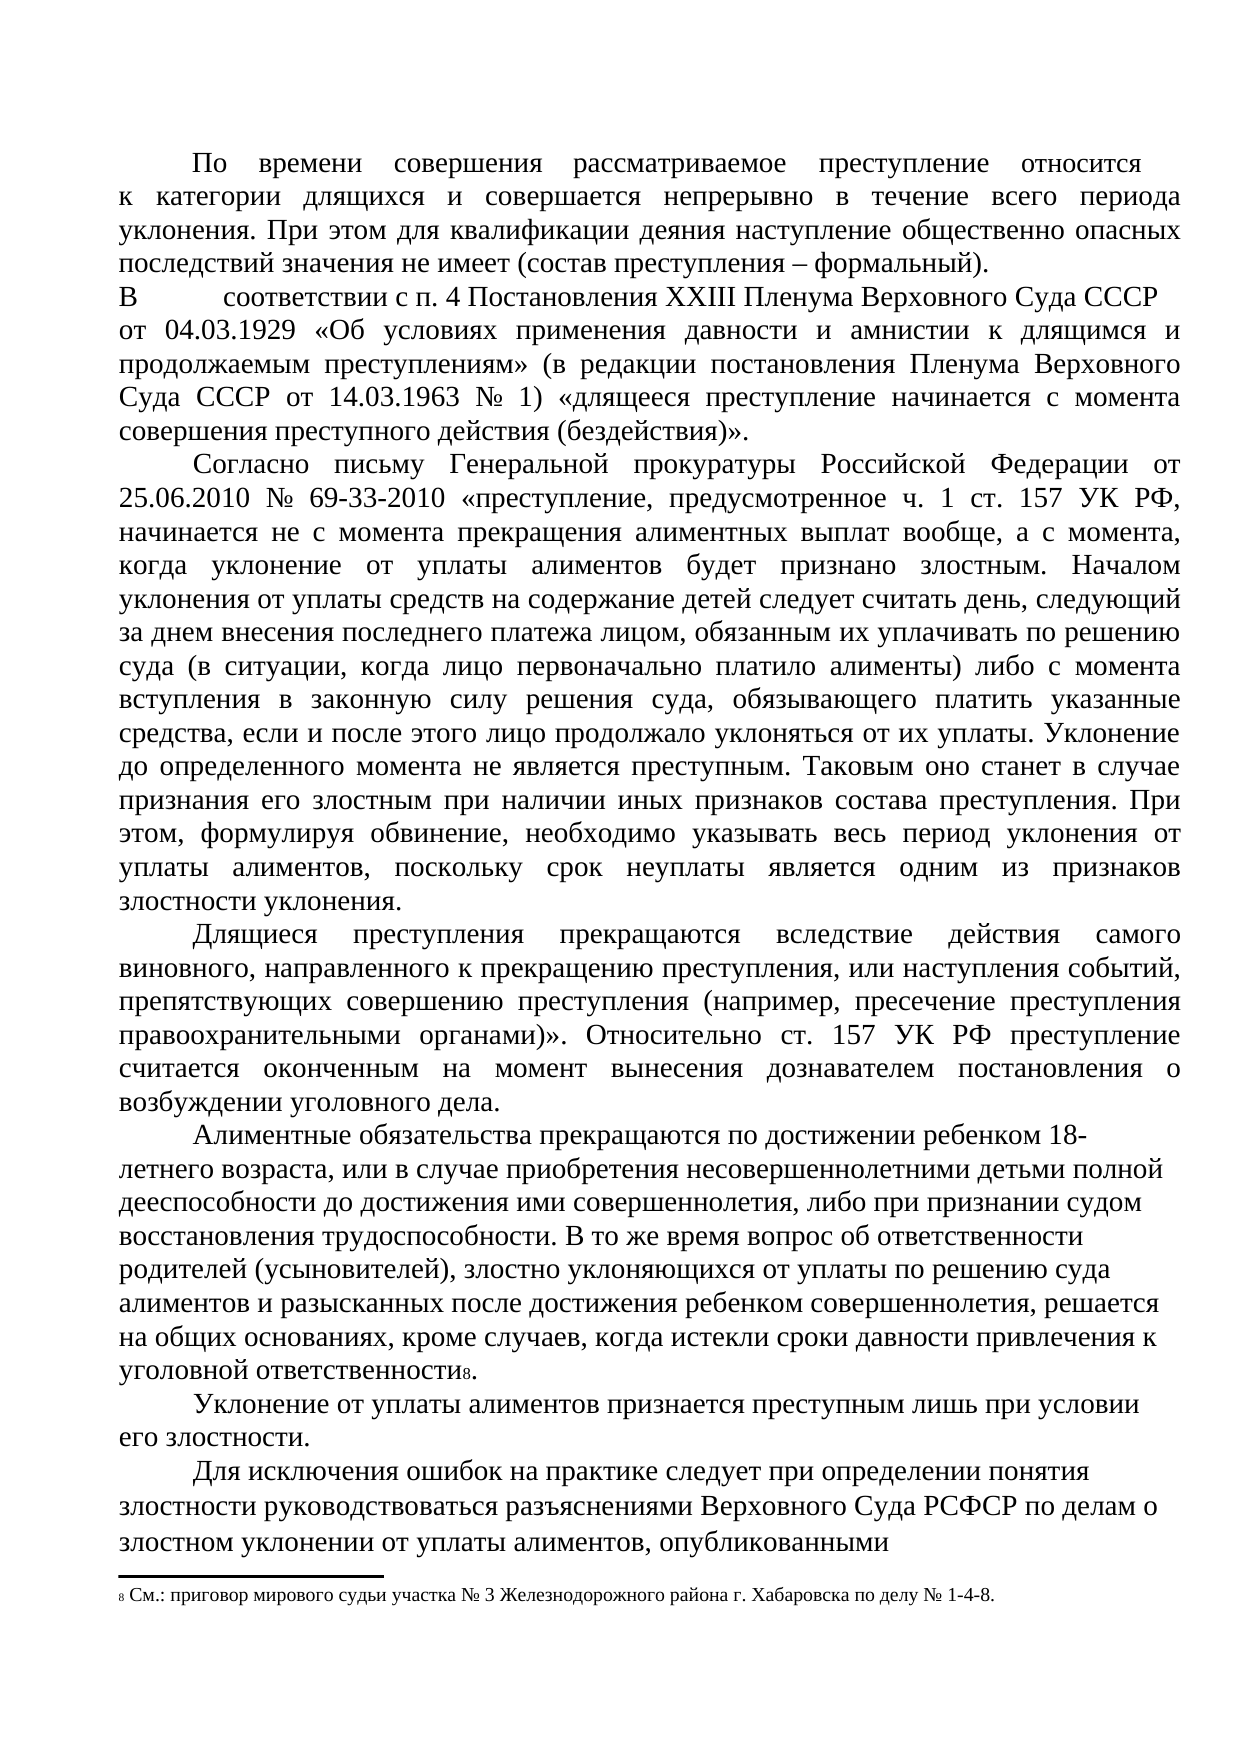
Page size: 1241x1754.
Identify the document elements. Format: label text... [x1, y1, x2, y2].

list соответствии с п. 4 Постановления XXIII Пленума Верховного Суда СССР [118, 279, 1182, 312]
text Уклонение от уплаты алиментов признается преступным лишь при условии его злостности. [119, 1386, 1180, 1453]
text Длящиеся преступления прекращаются вследствие действия самого виновного, направленного к прекращению преступления, или наступления событий, препятствующих совершению преступления (например, пресечение преступления правоохранительными органами)». Относительно ст. 157 УК РФ преступление считается оконченным на момент вынесения дознавателем постановления о возбуждении уголовного дела. [119, 916, 1182, 1117]
text Для исключения ошибок на практике следует при определении понятия злостности руководствоваться разъяснениями Верховного Суда РСФСР по делам о злостном уклонении от уплаты алиментов, опубликованными [119, 1453, 1182, 1557]
list См.: приговор мирового судьи участка № 3 Железнодорожного района г. Хабаровска по делу № 1-4-8. [118, 1583, 1182, 1606]
list категории длящихся и совершается непрерывно в течение всего периода уклонения. При этом для квалификации деяния наступление общественно опасных последствий значения не имеет (состав преступления – формальный). [118, 178, 1182, 279]
text Согласно письму Генеральной прокуратуры Российской Федерации от 25.06.2010 № 69-33-2010 «преступление, предусмотренное ч. 1 ст. 157 УК РФ, начинается не с момента прекращения алиментных выплат вообще, а с момента, когда уклонение от уплаты алиментов будет признано злостным. Началом уклонения от уплаты средств на содержание детей следует считать день, следующий за днем внесения последнего платежа лицом, обязанным их уплачивать по решению суда (в ситуации, когда лицо первоначально платило алименты) либо с момента вступления в законную силу решения суда, обязывающего платить указанные средства, если и после этого лицо продолжало уклоняться от их уплаты. Уклонение до определенного момента не является преступным. Таковым оно станет в случае признания его злостным при наличии иных признаков состава преступления. При этом, формулируя обвинение, необходимо указывать весь период уклонения от уплаты алиментов, поскольку срок неуплаты является одним из признаков злостности уклонения. [119, 447, 1182, 916]
text от 04.03.1929 «Об условиях применения давности и амнистии к длящимся и продолжаемым преступлениям» (в редакции постановления Пленума Верховного Суда СССР от 14.03.1963 № 1) «длящееся преступление начинается с момента совершения преступного действия (бездействия)». [119, 312, 1182, 447]
text По времени совершения рассматриваемое преступление относится [192, 145, 1182, 178]
text Алиментные обязательства прекращаются по достижении ребенком 18-летнего возраста, или в случае приобретения несовершеннолетними детьми полной дееспособности до достижения ими совершеннолетия, либо при признании судом восстановления трудоспособности. В то же время вопрос об ответственности родителей (усыновителей), злостно уклоняющихся от уплаты по решению суда алиментов и разысканных после достижения ребенком совершеннолетия, решается на общих основаниях, кроме случаев, когда истекли сроки давности привлечения к уголовной ответственности8. [119, 1117, 1182, 1386]
